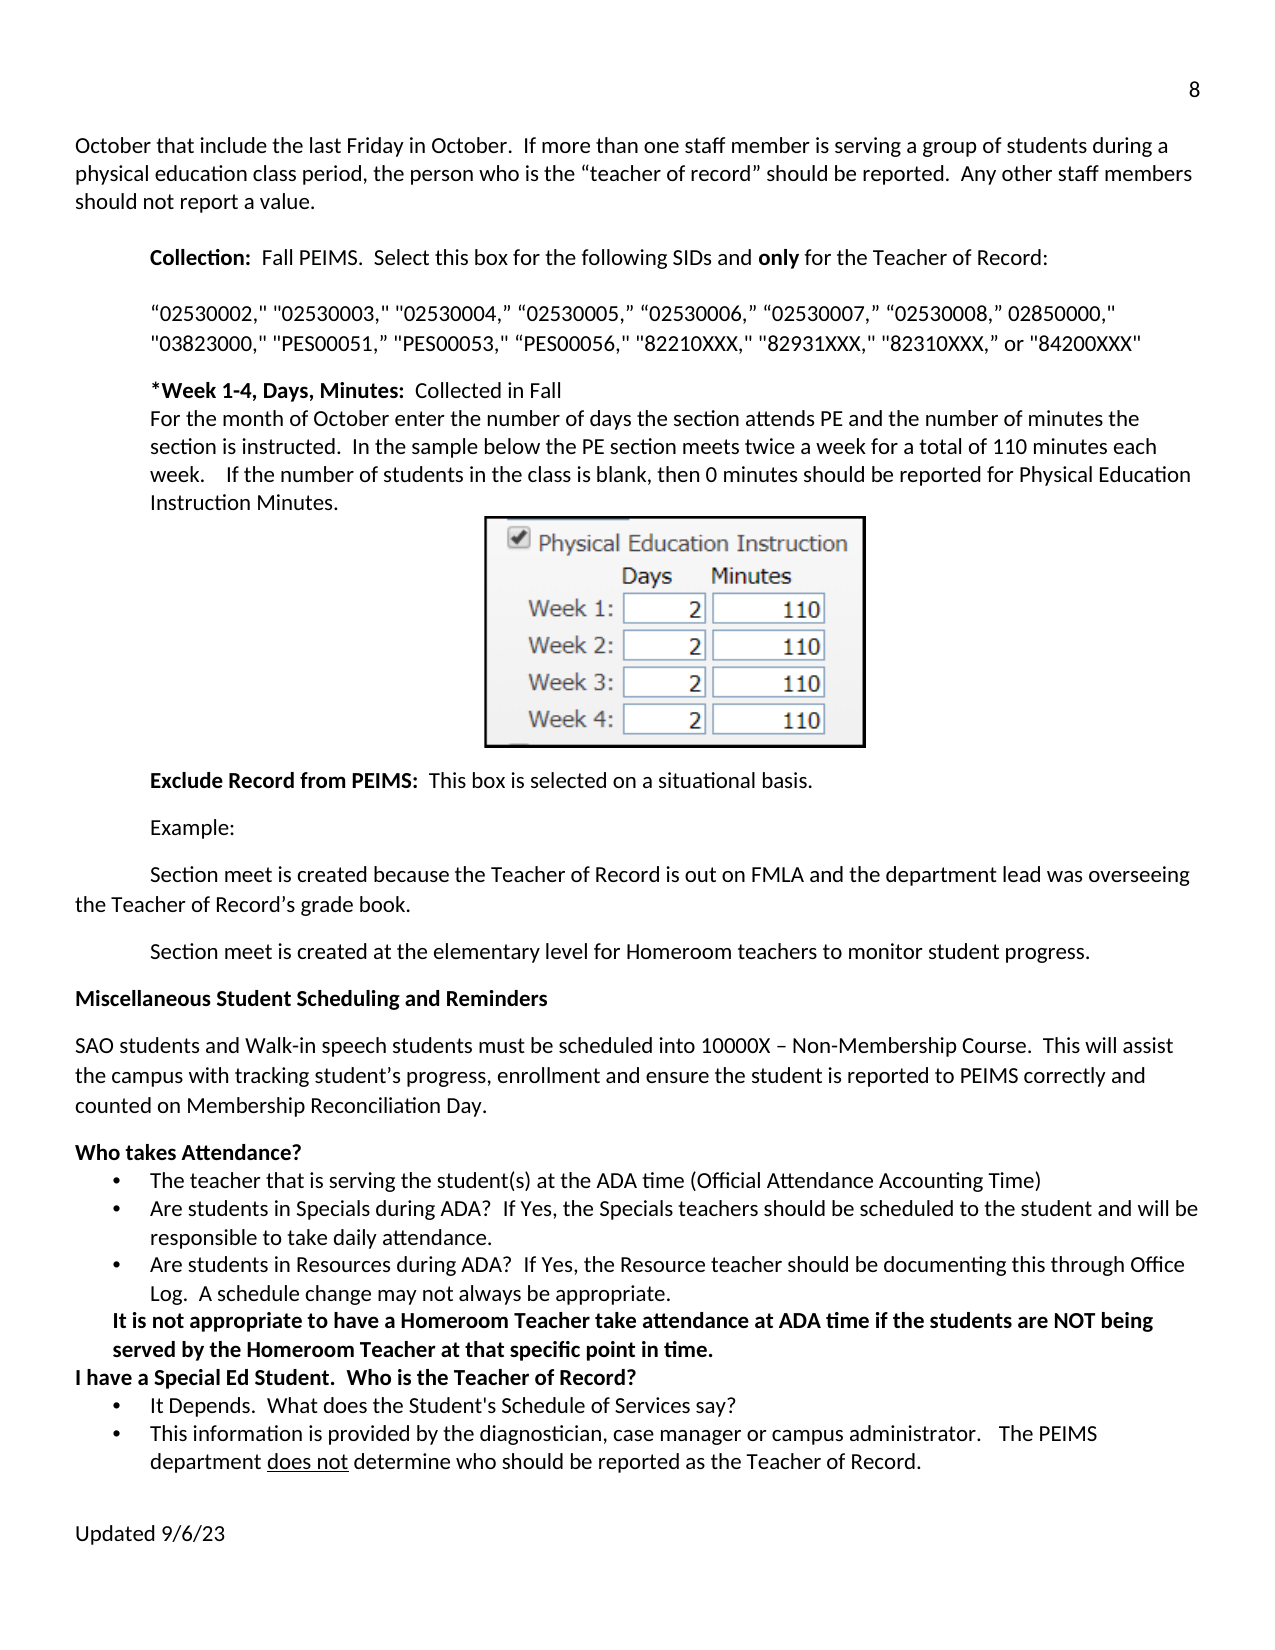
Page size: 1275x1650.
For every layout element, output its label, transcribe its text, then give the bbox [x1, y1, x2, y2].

text Exclude Record from PEIMS: This box is selected on a situational basis. [75, 767, 1200, 795]
text Section meet is created because the Teacher of Record is out on FMLA and the department lead was overseeing the Teacher of Record’s grade book. [75, 860, 1200, 919]
list Are students in Resources during ADA? If Yes, the Resource teacher should be documenting this through Office Log. A schedule change may not always be appropriate. [112, 1251, 1200, 1307]
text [75, 131, 1200, 215]
text I have a Special Ed Student. Who is the Teacher of Record? [75, 1363, 1200, 1391]
list This information is provided by the diagnostician, case manager or campus administrator. The PEIMS department does not determine who should be reported as the Teacher of Record. [112, 1419, 1200, 1475]
list It Depends. What does the Student's Schedule of Services say? [112, 1391, 1200, 1419]
list The teacher that is serving the student(s) at the ADA time (Official Attendance Accounting Time) [112, 1167, 1200, 1194]
text SAO students and Walk-in speech students must be scheduled into 10000X – Non-Membership Course. This will assist the campus with tracking student’s progress, enrollment and ensure the student is reported to PEIMS correctly and counted on Membership Reconciliation Day. [75, 1031, 1200, 1120]
text Miscellaneous Student Scheduling and Reminders [75, 984, 1200, 1012]
text Example: [75, 813, 1200, 842]
text Collection: Fall PEIMS. Select this box for the following SIDs and only for the Teacher of Record: [75, 243, 1200, 271]
list Are students in Specials during ADA? If Yes, the Specials teachers should be scheduled to the student and will be responsible to take daily attendance. [112, 1194, 1200, 1251]
text Who takes Attendance? [75, 1138, 1200, 1167]
text *Week 1-4, Days, Minutes: Collected in Fall [150, 376, 1200, 404]
text For the month of October enter the number of days the section attends PE and the number of minutes the section is instructed. In the sample below the PE section meets twice a week for a total of 110 minutes each week. If the number of students in the class is blank, then 0 minutes should be reported for Physical Education Instruction Minutes. [150, 404, 1200, 516]
text “02530002," "02530003," "02530004,” “02530005,” “02530006,” “02530007,” “02530008,” 02850000," "03823000," "PES00051,” "PES00053," “PES00056," "82210XXX," "82931XXX," "82310XXX,” or "84200XXX" [150, 299, 1200, 357]
text Section meet is created at the elementary level for Homeroom teachers to monitor student progress. [75, 937, 1200, 966]
picture [484, 516, 866, 748]
text It is not appropriate to have a Homeroom Teacher take attendance at ADA time if the students are NOT being served by the Homeroom Teacher at that specific point in time. [112, 1307, 1200, 1363]
